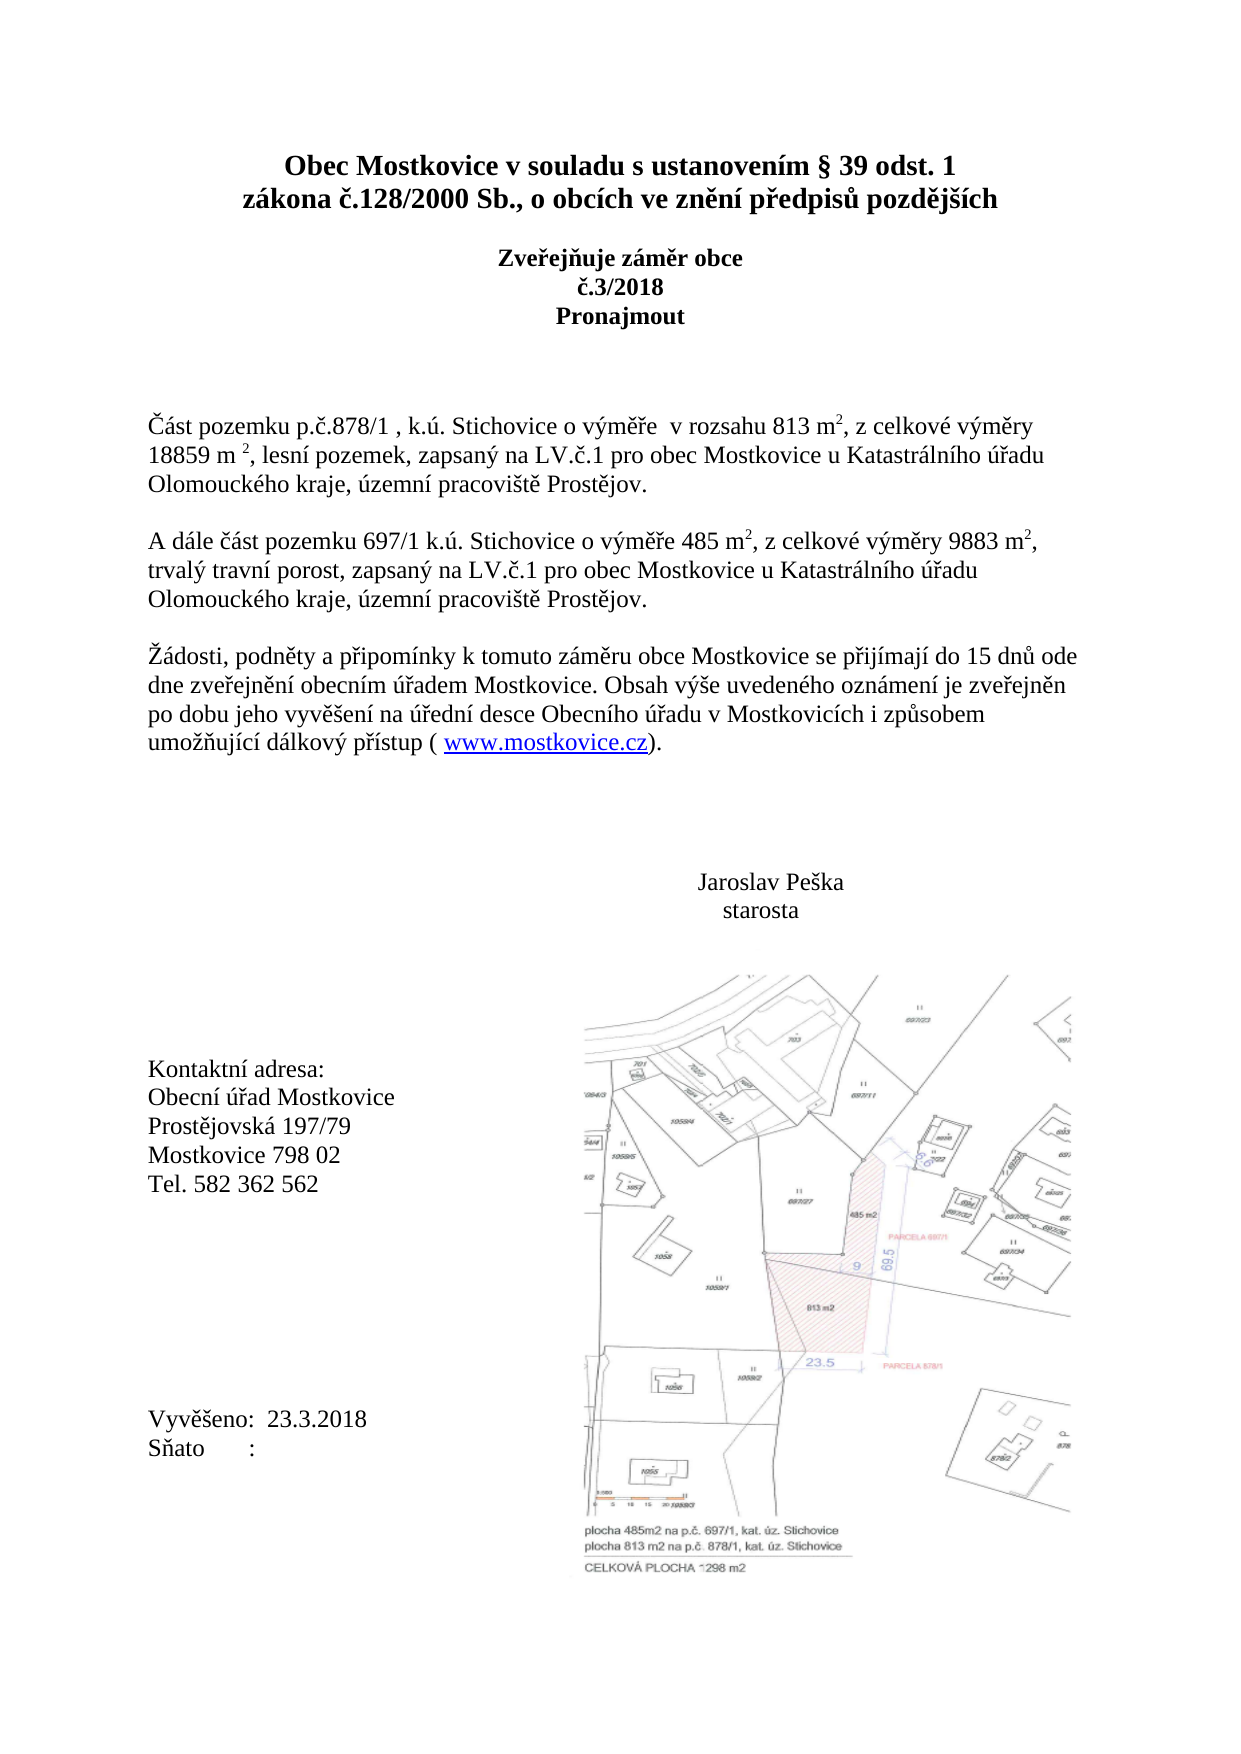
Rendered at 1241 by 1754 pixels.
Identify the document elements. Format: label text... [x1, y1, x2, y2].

picture [540, 949, 1130, 1600]
text starosta [185, 895, 1093, 924]
text Kontaktní adresa: [148, 1054, 1093, 1082]
text Sňato : [148, 1433, 1093, 1462]
text č.3/2018 [148, 272, 1093, 301]
text Obec Mostkovice v souladu s ustanovením § 39 odst. 1 [148, 148, 1093, 181]
text Tel. 582 362 562 [148, 1169, 1093, 1197]
text Vyvěšeno: 23.3.2018 [148, 1404, 1093, 1433]
text Obecní úřad Mostkovice [148, 1082, 1093, 1111]
text Jaroslav Peška [185, 867, 1093, 895]
text Mostkovice 798 02 [148, 1140, 1093, 1169]
text Žádosti, podněty a připomínky k tomuto záměru obce Mostkovice se přijímají do 15 dnů ode dne zveřejnění obecním úřadem Mostkovice. Obsah výše uvedeného oznámení je zveřejněn po dobu jeho vyvěšení na úřední desce Obecního úřadu v Mostkovicích i způsobem umožňující dálkový přístup ( www.mostkovice.cz). [148, 641, 1093, 756]
text Zveřejňuje záměr obce [148, 243, 1093, 272]
text Pronajmout [148, 301, 1093, 330]
text Část pozemku p.č.878/1 , k.ú. Stichovice o výměře v rozsahu 813 m2, z celkové výměry 18859 m 2, lesní pozemek, zapsaný na LV.č.1 pro obec Mostkovice u Katastrálního úřadu Olomouckého kraje, územní pracoviště Prostějov. [148, 411, 1093, 497]
text Prostějovská 197/79 [148, 1111, 1093, 1140]
text zákona č.128/2000 Sb., o obcích ve znění předpisů pozdějších [148, 181, 1093, 215]
text A dále část pozemku 697/1 k.ú. Stichovice o výměře 485 m2, z celkové výměry 9883 m2, trvalý travní porost, zapsaný na LV.č.1 pro obec Mostkovice u Katastrálního úřadu Olomouckého kraje, územní pracoviště Prostějov. [148, 526, 1093, 612]
